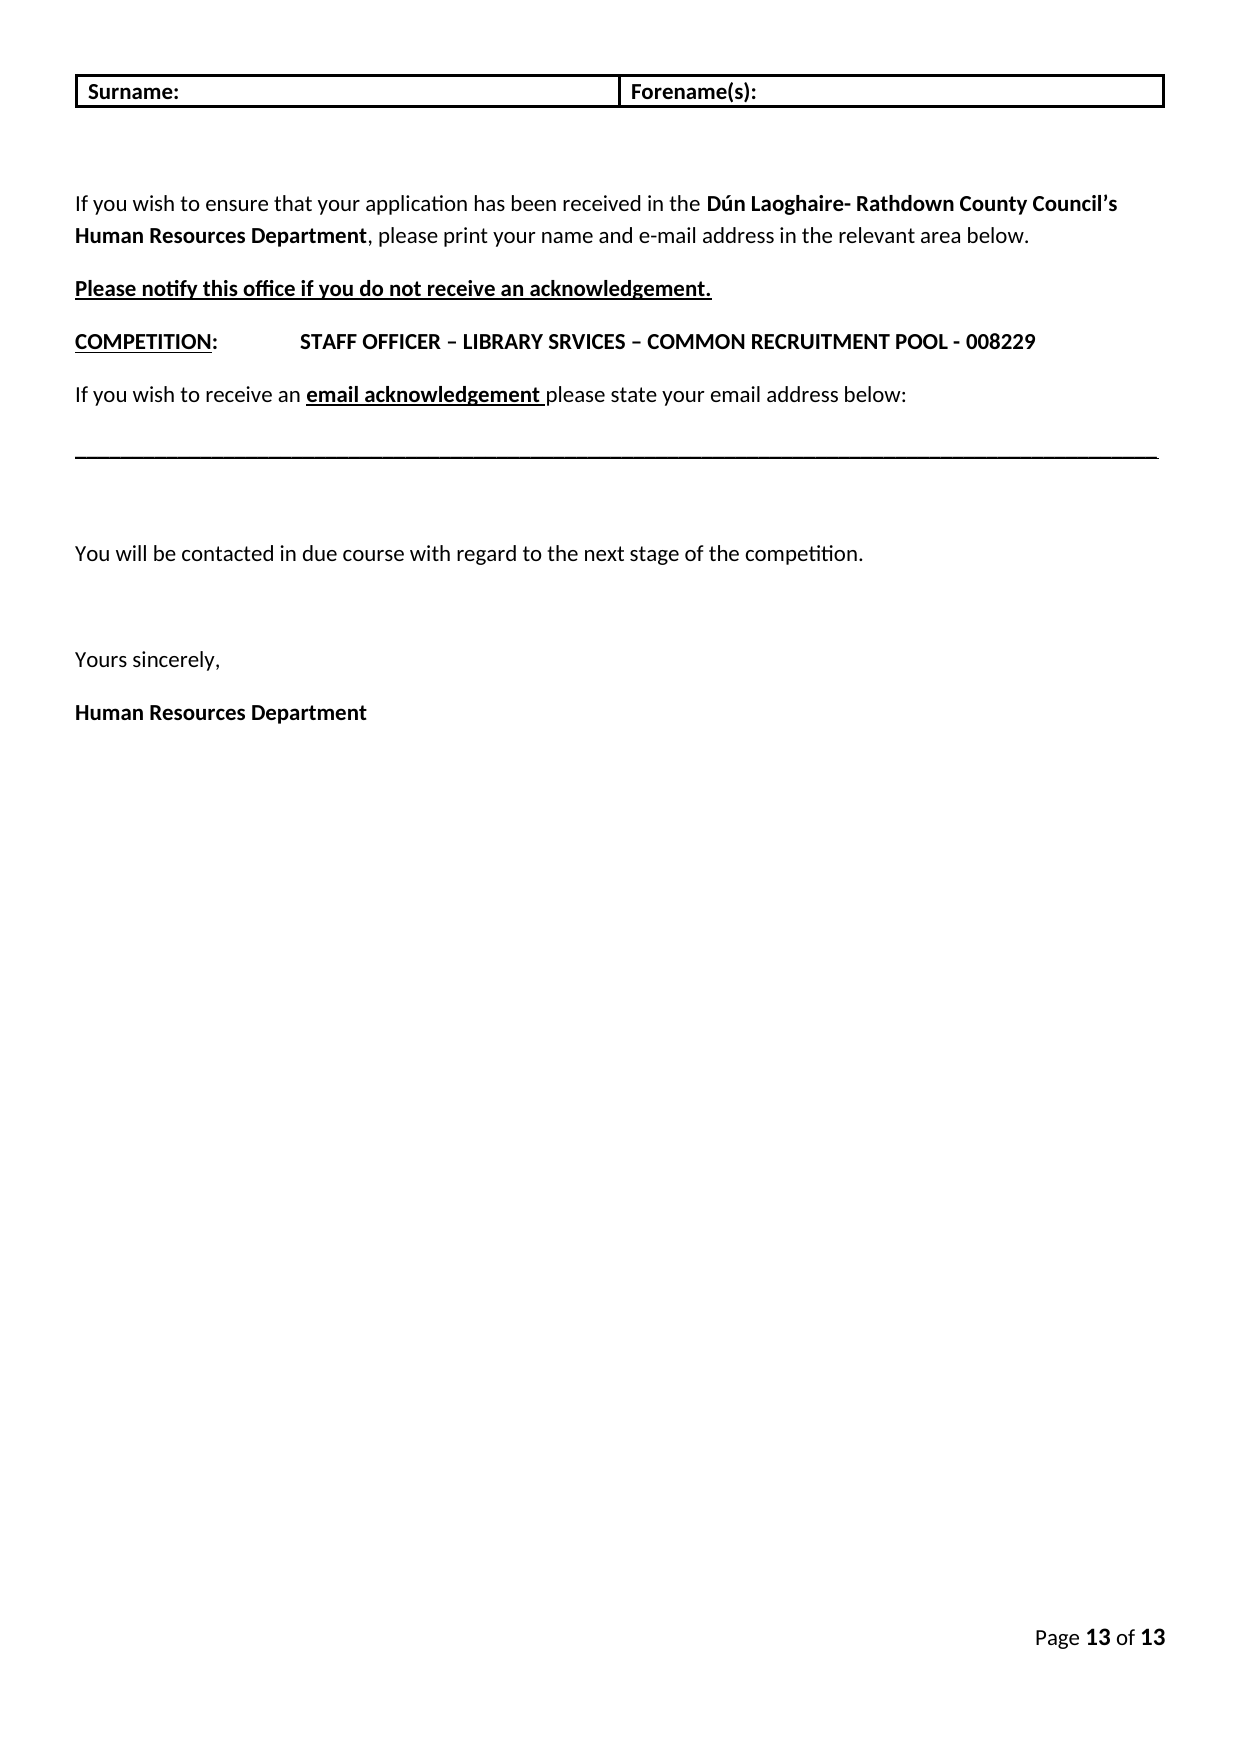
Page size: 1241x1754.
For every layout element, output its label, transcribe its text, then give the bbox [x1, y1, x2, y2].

text If you wish to receive an email acknowledgement please state your email address below: [75, 380, 1165, 408]
text If you wish to ensure that your application has been received in the Dún Laoghaire- Rathdown County Council’s Human Resources Department, please print your name and e-mail address in the relevant area below. [75, 189, 1165, 249]
text Human Resources Department [75, 698, 1165, 727]
text You will be contacted in due course with regard to the next stage of the competition. [75, 539, 1165, 567]
text _______________________________________________________________________________________________ [75, 433, 1165, 461]
text COMPETITION: STAFF OFFICER – LIBRARY SRVICES – COMMON RECRUITMENT POOL - 008229 [75, 327, 1165, 355]
text Please notify this office if you do not receive an acknowledgement. [75, 274, 1165, 302]
text Yours sincerely, [75, 646, 1165, 673]
